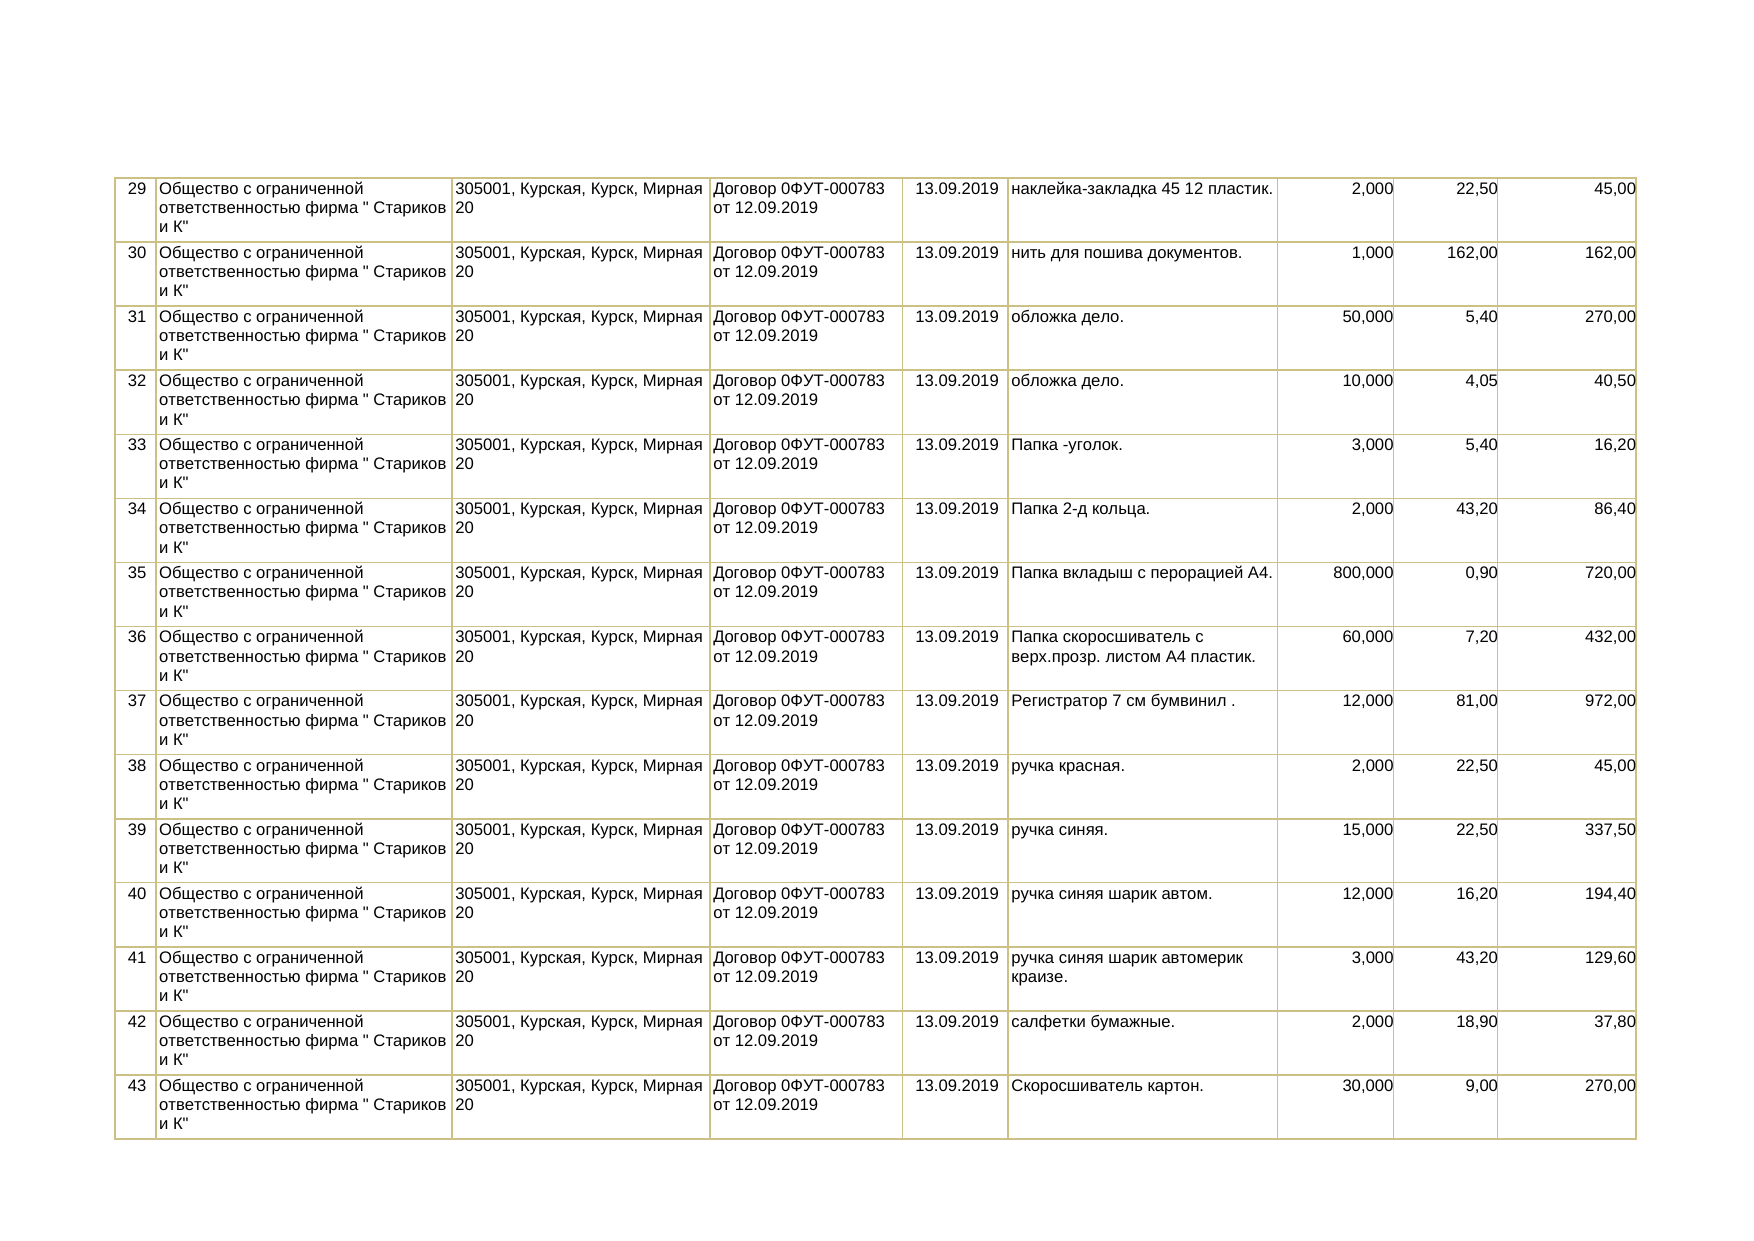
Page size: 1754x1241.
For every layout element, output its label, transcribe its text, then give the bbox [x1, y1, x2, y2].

table_cell 36 [116, 627, 155, 690]
table_cell 305001, Курская, Курск, Мирная 20 [453, 563, 709, 626]
table_cell 13.09.2019 [903, 1012, 1007, 1074]
table_cell Договор 0ФУТ-000783 от 12.09.2019 [711, 883, 902, 946]
table_cell 1,000 [1278, 243, 1393, 305]
table_cell нить для пошива документов. [1009, 243, 1277, 305]
table_cell 4,05 [1394, 371, 1497, 433]
table_cell 2,000 [1278, 499, 1393, 562]
table_cell 2,000 [1278, 179, 1393, 241]
table_cell 305001, Курская, Курск, Мирная 20 [453, 435, 709, 497]
table_cell ручка синяя шарик автомерик краизе. [1009, 948, 1277, 1010]
table_cell 50,000 [1278, 307, 1393, 369]
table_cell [453, 1076, 709, 1138]
table_cell 0,90 [1394, 563, 1497, 626]
table_cell 2,000 [1278, 1012, 1393, 1074]
table_cell Договор 0ФУТ-000783 от 12.09.2019 [711, 435, 902, 497]
table_cell 39 [116, 820, 155, 882]
table_cell 305001, Курская, Курск, Мирная 20 [453, 755, 709, 818]
table_cell Общество с ограниченной ответственностью фирма " Стариков и К" [157, 691, 451, 754]
table_cell Общество с ограниченной ответственностью фирма " Стариков и К" [157, 371, 451, 433]
table_cell Договор 0ФУТ-000783 от 12.09.2019 [711, 1012, 902, 1074]
table_cell 9,00 [1394, 1076, 1497, 1138]
table_cell 305001, Курская, Курск, Мирная 20 [453, 243, 709, 305]
table_cell Скоросшиватель картон. [1009, 1076, 1277, 1138]
table_cell Общество с ограниченной ответственностью фирма " Стариков и К" [157, 499, 451, 562]
table_cell Договор 0ФУТ-000783 от 12.09.2019 [711, 948, 902, 1010]
table_cell Договор 0ФУТ-000783 от 12.09.2019 [711, 499, 902, 562]
table_cell 12,000 [1278, 883, 1393, 946]
table_cell 337,50 [1498, 820, 1635, 882]
table_cell 13.09.2019 [903, 755, 1007, 818]
table_cell 30 [116, 243, 155, 305]
table_cell 43,20 [1394, 499, 1497, 562]
table_cell 432,00 [1498, 627, 1635, 690]
table_cell Договор 0ФУТ-000783 от 12.09.2019 [711, 691, 902, 754]
table_cell 5,40 [1394, 435, 1497, 497]
table_cell 32 [116, 371, 155, 433]
table_cell 305001, Курская, Курск, Мирная 20 [453, 883, 709, 946]
table_cell 40 [116, 883, 155, 946]
table_cell 29 [116, 179, 155, 241]
table_cell 33 [116, 435, 155, 497]
table_cell 34 [116, 499, 155, 562]
table_cell 38 [116, 755, 155, 818]
table_cell обложка дело. [1009, 307, 1277, 369]
table_cell 13.09.2019 [903, 691, 1007, 754]
table_cell 30,000 [1278, 1076, 1393, 1138]
table_cell Папка -уголок. [1009, 435, 1277, 497]
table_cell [157, 1076, 451, 1138]
table_cell 13.09.2019 [903, 1076, 1007, 1138]
table_cell 18,90 [1394, 1012, 1497, 1074]
table_cell Общество с ограниченной ответственностью фирма " Стариков и К" [157, 563, 451, 626]
table_cell 7,20 [1394, 627, 1497, 690]
table_cell 972,00 [1498, 691, 1635, 754]
table_cell ручка синяя. [1009, 820, 1277, 882]
table_cell 35 [116, 563, 155, 626]
table_cell 3,000 [1278, 948, 1393, 1010]
table_cell 13.09.2019 [903, 820, 1007, 882]
table_cell Общество с ограниченной ответственностью фирма " Стариков и К" [157, 435, 451, 497]
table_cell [711, 179, 902, 241]
table_cell 13.09.2019 [903, 883, 1007, 946]
table_cell 43 [116, 1076, 155, 1138]
table_cell 270,00 [1498, 307, 1635, 369]
table_cell салфетки бумажные. [1009, 1012, 1277, 1074]
table_cell 45,00 [1498, 755, 1635, 818]
table_cell 41 [116, 948, 155, 1010]
table_cell ручка красная. [1009, 755, 1277, 818]
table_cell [711, 1076, 902, 1138]
table_cell 15,000 [1278, 820, 1393, 882]
table_cell Папка вкладыш с перорацией А4. [1009, 563, 1277, 626]
table_cell 305001, Курская, Курск, Мирная 20 [453, 371, 709, 433]
table_cell 10,000 [1278, 371, 1393, 433]
table_cell 162,00 [1394, 243, 1497, 305]
table_cell Общество с ограниченной ответственностью фирма " Стариков и К" [157, 1012, 451, 1074]
table_cell 305001, Курская, Курск, Мирная 20 [453, 820, 709, 882]
table_cell 13.09.2019 [903, 948, 1007, 1010]
table_cell ручка синяя шарик автом. [1009, 883, 1277, 946]
table_cell 37 [116, 691, 155, 754]
table_cell 13.09.2019 [903, 435, 1007, 497]
table_cell Общество с ограниченной ответственностью фирма " Стариков и К" [157, 948, 451, 1010]
table_cell обложка дело. [1009, 371, 1277, 433]
table_cell 86,40 [1498, 499, 1635, 562]
table_cell наклейка-закладка 45 12 пластик. [1009, 179, 1277, 241]
table_cell 13.09.2019 [903, 371, 1007, 433]
table_cell 40,50 [1498, 371, 1635, 433]
table_cell Договор 0ФУТ-000783 от 12.09.2019 [711, 307, 902, 369]
table_cell Папка 2-д кольца. [1009, 499, 1277, 562]
table_cell Общество с ограниченной ответственностью фирма " Стариков и К" [157, 307, 451, 369]
table_cell 13.09.2019 [903, 243, 1007, 305]
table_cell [453, 179, 709, 241]
table_cell 305001, Курская, Курск, Мирная 20 [453, 499, 709, 562]
table_cell 5,40 [1394, 307, 1497, 369]
table_cell Общество с ограниченной ответственностью фирма " Стариков и К" [157, 755, 451, 818]
table_cell 13.09.2019 [903, 499, 1007, 562]
table_cell 305001, Курская, Курск, Мирная 20 [453, 691, 709, 754]
table_cell 13.09.2019 [903, 563, 1007, 626]
table_cell 45,00 [1498, 179, 1635, 241]
table_cell 305001, Курская, Курск, Мирная 20 [453, 948, 709, 1010]
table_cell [157, 179, 451, 241]
table_cell 3,000 [1278, 435, 1393, 497]
table_cell Договор 0ФУТ-000783 от 12.09.2019 [711, 820, 902, 882]
table_cell 37,80 [1498, 1012, 1635, 1074]
table_cell 22,50 [1394, 179, 1497, 241]
table_cell 129,60 [1498, 948, 1635, 1010]
table_cell Договор 0ФУТ-000783 от 12.09.2019 [711, 627, 902, 690]
table_cell Общество с ограниченной ответственностью фирма " Стариков и К" [157, 627, 451, 690]
table_cell 22,50 [1394, 820, 1497, 882]
table_cell 270,00 [1498, 1076, 1635, 1138]
table_cell Папка скоросшиватель с верх.прозр. листом А4 пластик. [1009, 627, 1277, 690]
table_cell 13.09.2019 [903, 179, 1007, 241]
table_cell Договор 0ФУТ-000783 от 12.09.2019 [711, 755, 902, 818]
table_cell 162,00 [1498, 243, 1635, 305]
table_cell 305001, Курская, Курск, Мирная 20 [453, 307, 709, 369]
table_cell Общество с ограниченной ответственностью фирма " Стариков и К" [157, 883, 451, 946]
table_cell 22,50 [1394, 755, 1497, 818]
table_cell 720,00 [1498, 563, 1635, 626]
table_cell Договор 0ФУТ-000783 от 12.09.2019 [711, 563, 902, 626]
table_cell Договор 0ФУТ-000783 от 12.09.2019 [711, 243, 902, 305]
table_cell 194,40 [1498, 883, 1635, 946]
table_cell 42 [116, 1012, 155, 1074]
table_cell 31 [116, 307, 155, 369]
table_cell 305001, Курская, Курск, Мирная 20 [453, 627, 709, 690]
table_cell 12,000 [1278, 691, 1393, 754]
table_cell 305001, Курская, Курск, Мирная 20 [453, 1012, 709, 1074]
table_cell 800,000 [1278, 563, 1393, 626]
table_cell 16,20 [1394, 883, 1497, 946]
table_cell 60,000 [1278, 627, 1393, 690]
table_cell 16,20 [1498, 435, 1635, 497]
table_cell 2,000 [1278, 755, 1393, 818]
table_cell 81,00 [1394, 691, 1497, 754]
table_cell Договор 0ФУТ-000783 от 12.09.2019 [711, 371, 902, 433]
table_cell 13.09.2019 [903, 307, 1007, 369]
table_cell 43,20 [1394, 948, 1497, 1010]
table_cell Общество с ограниченной ответственностью фирма " Стариков и К" [157, 243, 451, 305]
table_cell Общество с ограниченной ответственностью фирма " Стариков и К" [157, 820, 451, 882]
table_cell 13.09.2019 [903, 627, 1007, 690]
table_cell Регистратор 7 см бумвинил . [1009, 691, 1277, 754]
